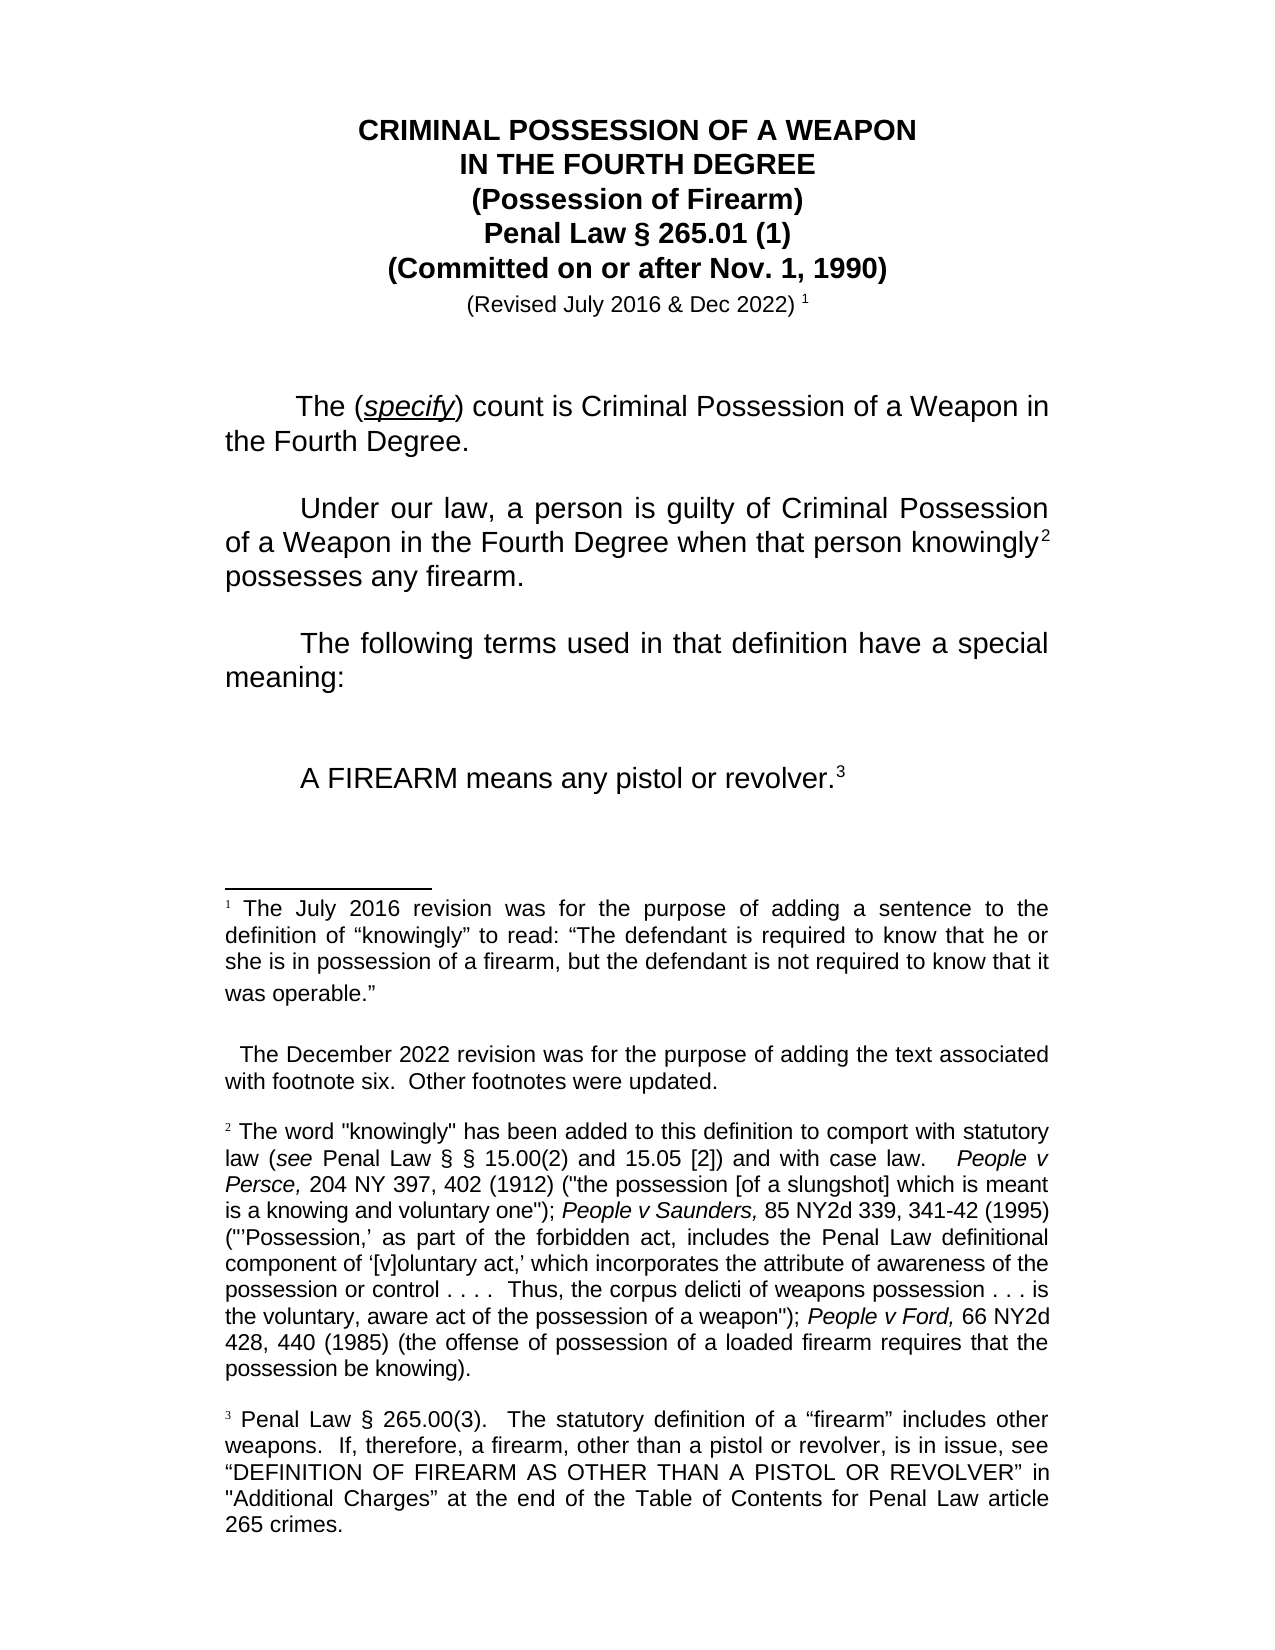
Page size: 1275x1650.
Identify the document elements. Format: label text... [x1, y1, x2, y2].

text Under our law, a person is guilty of Criminal Possession of a Weapon in the Fourth Degree when that person knowingly possesses any firearm. [225, 492, 1050, 593]
text A FIREARM means any pistol or revolver. [300, 762, 1050, 795]
text The (specify) count is Criminal Possession of a Weapon in the Fourth Degree. [225, 389, 1050, 458]
text The following terms used in that definition have a special meaning: [225, 627, 1050, 694]
text CRIMINAL POSSESSION OF A WEAPON IN THE FOURTH DEGREE (Possession of Firearm) Penal Law § 265.01 (1) (Committed on or after Nov. 1, 1990) (Revised July 2016 & Dec 2022) [225, 113, 1050, 319]
